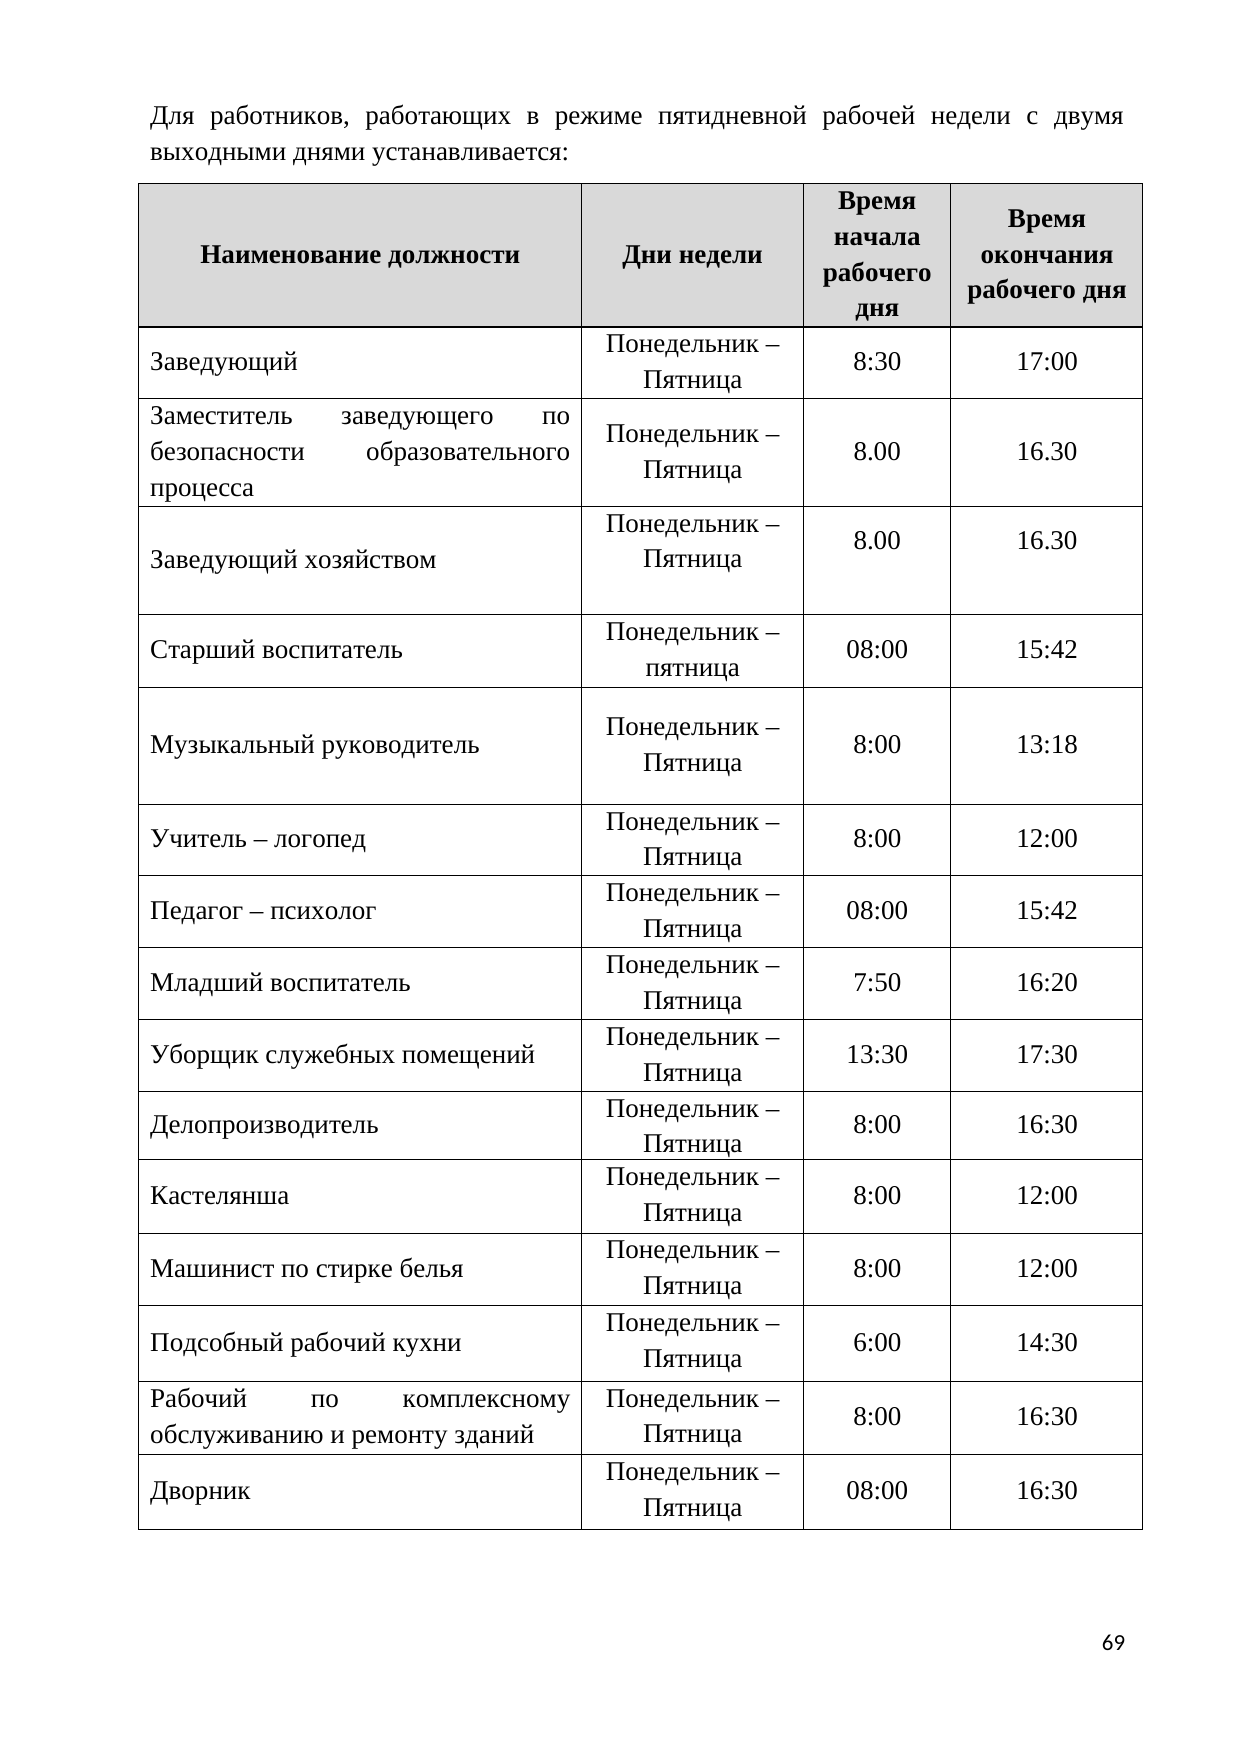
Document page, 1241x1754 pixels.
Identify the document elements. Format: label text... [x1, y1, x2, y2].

text Для работников, работающих в режиме пятидневной рабочей недели с двумя выходными днями устанавливается: [150, 99, 1125, 166]
table_cell Понедельник – Пятница [582, 1020, 803, 1091]
table_cell 15:42 [951, 876, 1142, 947]
table_cell 16:20 [951, 948, 1142, 1019]
table_cell Заведующий хозяйством [139, 507, 581, 614]
table_cell 8:00 [804, 805, 950, 875]
table_cell Понедельник – Пятница [582, 1160, 803, 1233]
table_cell Подсобный рабочий кухни [139, 1306, 581, 1381]
table_cell Дворник [139, 1455, 581, 1528]
table_cell 8:00 [804, 1382, 950, 1454]
table_cell 14:30 [951, 1306, 1142, 1381]
table_cell 8:00 [804, 1234, 950, 1305]
table_cell Заведующий [139, 328, 581, 398]
table_cell Понедельник – Пятница [582, 876, 803, 947]
table_cell 17:30 [951, 1020, 1142, 1091]
table_cell Понедельник – Пятница [582, 507, 803, 614]
table_cell Понедельник – Пятница [582, 688, 803, 804]
table_cell Музыкальный руководитель [139, 688, 581, 804]
table_cell 12:00 [951, 805, 1142, 875]
table_header Наименование должности [139, 184, 581, 326]
table_cell Рабочий по комплексному обслуживанию и ремонту зданий [139, 1382, 581, 1454]
table_cell 08:00 [804, 1455, 950, 1528]
table_cell Старший воспитатель [139, 615, 581, 687]
table_header Время окончания рабочего дня [951, 184, 1142, 326]
table_cell 12:00 [951, 1234, 1142, 1305]
table_cell Понедельник – Пятница [582, 1234, 803, 1305]
table_cell 8:00 [804, 688, 950, 804]
table_cell 8.00 [804, 507, 950, 614]
table_cell 16:30 [951, 1092, 1142, 1159]
table_cell 17:00 [951, 328, 1142, 398]
table_cell Учитель – логопед [139, 805, 581, 875]
table_cell Понедельник – Пятница [582, 1092, 803, 1159]
table_cell Уборщик служебных помещений [139, 1020, 581, 1091]
table_cell 13:30 [804, 1020, 950, 1091]
table_cell 8:00 [804, 1092, 950, 1159]
table_cell Понедельник – Пятница [582, 1382, 803, 1454]
table_cell 6:00 [804, 1306, 950, 1381]
table_cell Понедельник – Пятница [582, 399, 803, 506]
table_cell 8:00 [804, 1160, 950, 1233]
table_cell Понедельник – пятница [582, 615, 803, 687]
table_cell Понедельник – Пятница [582, 328, 803, 398]
table_cell Машинист по стирке белья [139, 1234, 581, 1305]
table_cell 16:30 [951, 1455, 1142, 1528]
table_cell 16.30 [951, 399, 1142, 506]
table_cell 13:18 [951, 688, 1142, 804]
table_cell 7:50 [804, 948, 950, 1019]
table_cell Педагог – психолог [139, 876, 581, 947]
table_cell Понедельник – Пятница [582, 1455, 803, 1528]
table_cell Кастелянша [139, 1160, 581, 1233]
table_header Время начала рабочего дня [804, 184, 950, 326]
table_cell Младший воспитатель [139, 948, 581, 1019]
table_cell 12:00 [951, 1160, 1142, 1233]
table_cell 8:30 [804, 328, 950, 398]
table_cell Заместитель заведующего по безопасности образовательного процесса [139, 399, 581, 506]
table_cell 15:42 [951, 615, 1142, 687]
table_cell 08:00 [804, 615, 950, 687]
table_cell Понедельник – Пятница [582, 1306, 803, 1381]
table_cell Понедельник – Пятница [582, 948, 803, 1019]
table_cell 16.30 [951, 507, 1142, 614]
table_cell Делопроизводитель [139, 1092, 581, 1159]
table_cell 08:00 [804, 876, 950, 947]
table_cell 16:30 [951, 1382, 1142, 1454]
table_cell Понедельник – Пятница [582, 805, 803, 875]
table_cell 8.00 [804, 399, 950, 506]
table_header Дни недели [582, 184, 803, 326]
